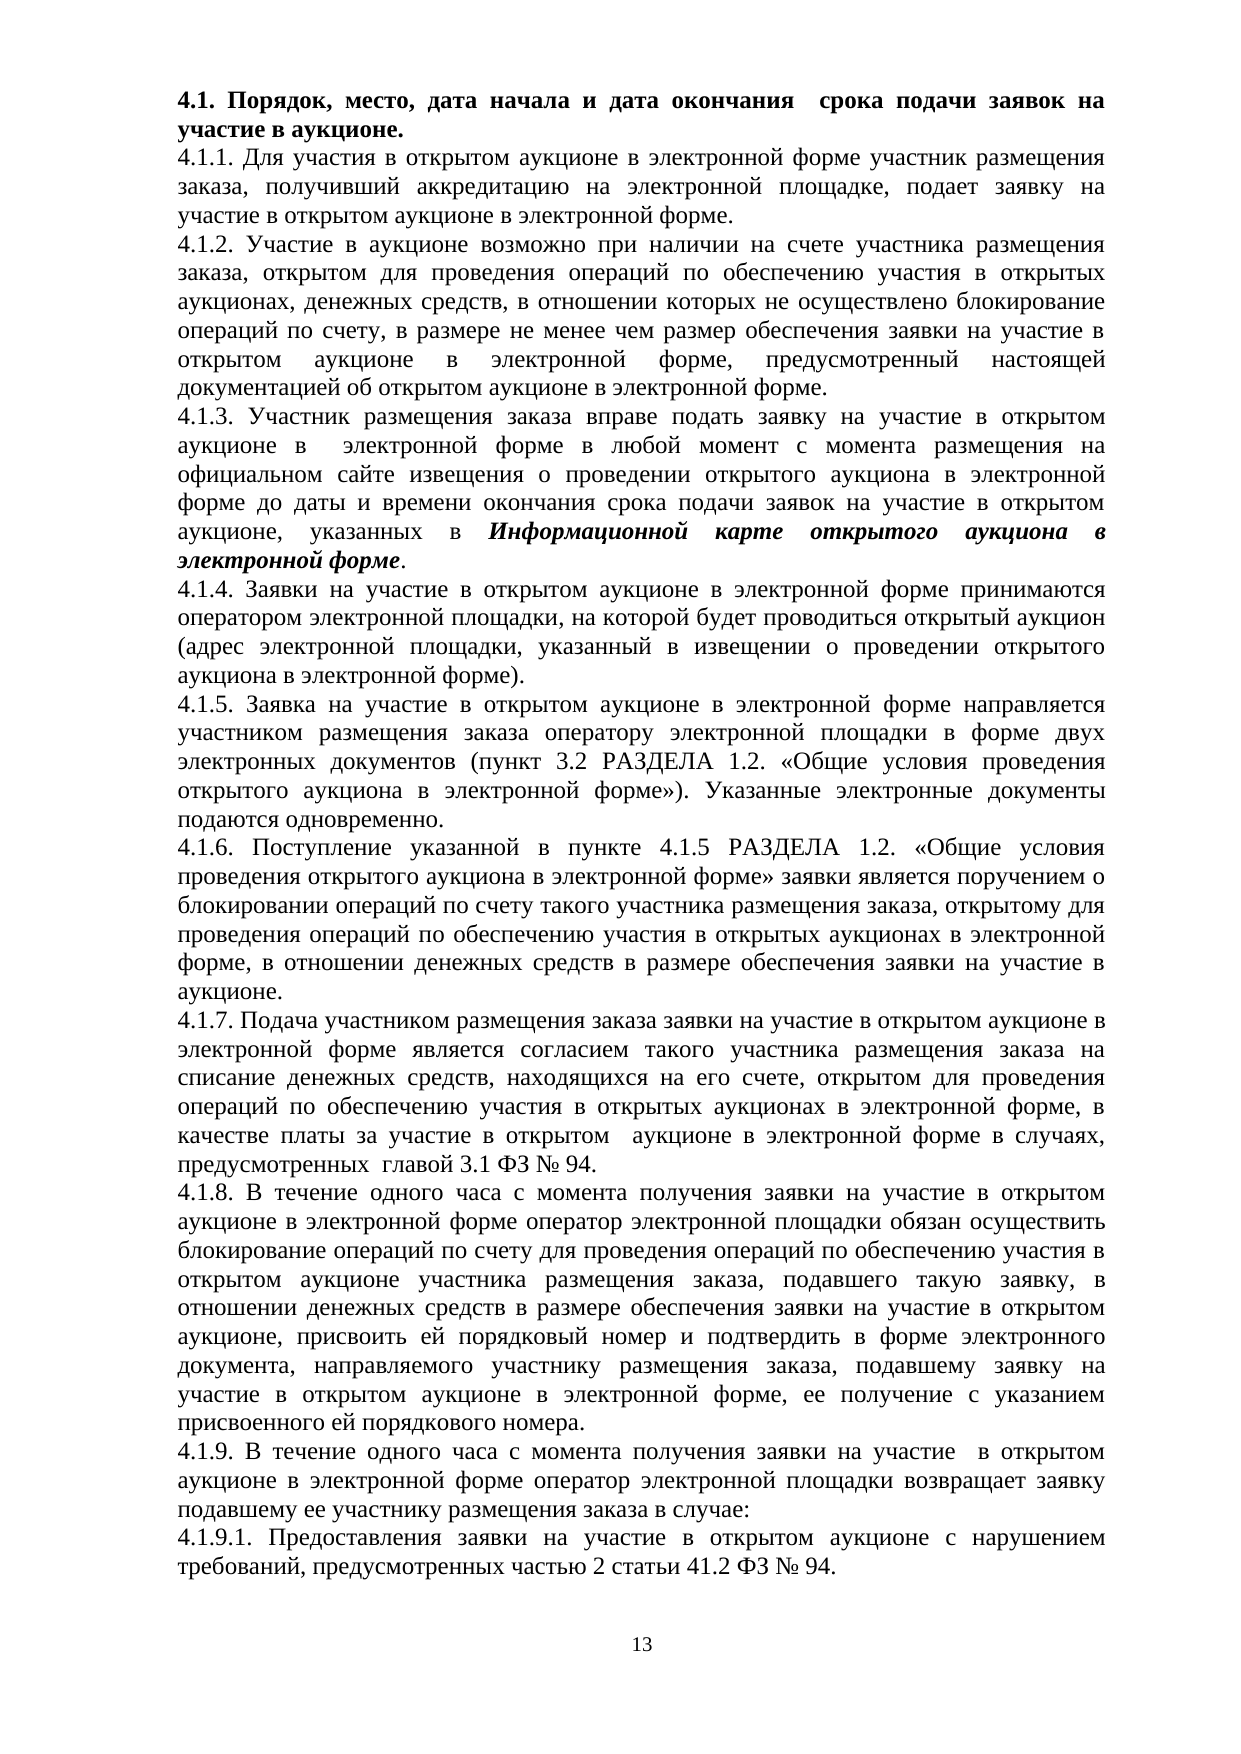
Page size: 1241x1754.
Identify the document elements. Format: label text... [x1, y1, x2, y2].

text 4.1.1. Для участия в открытом аукционе в электронной форме участник размещения заказа, получивший аккредитацию на электронной площадке, подает заявку на участие в открытом аукционе в электронной форме. [177, 142, 1106, 229]
text 4.1.3. Участник размещения заказа вправе подать заявку на участие в открытом аукционе в электронной форме в любой момент с момента размещения на официальном сайте извещения о проведении открытого аукциона в электронной форме до даты и времени окончания срока подачи заявок на участие в открытом аукционе, указанных в Информационной карте открытого аукциона в электронной форме. [177, 401, 1106, 574]
text 4.1. Порядок, место, дата начала и дата окончания срока подачи заявок на участие в аукционе. [177, 85, 1106, 142]
text 4.1.7. Подача участником размещения заказа заявки на участие в открытом аукционе в электронной форме является согласием такого участника размещения заказа на списание денежных средств, находящихся на его счете, открытом для проведения операций по обеспечению участия в открытых аукционах в электронной форме, в качестве платы за участие в открытом аукционе в электронной форме в случаях, предусмотренных главой 3.1 ФЗ № 94. [177, 1005, 1106, 1177]
text 4.1.6. Поступление указанной в пункте 4.1.5 РАЗДЕЛА 1.2. «Общие условия проведения открытого аукциона в электронной форме» заявки является поручением о блокировании операций по счету такого участника размещения заказа, открытому для проведения операций по обеспечению участия в открытых аукционах в электронной форме, в отношении денежных средств в размере обеспечения заявки на участие в аукционе. [177, 832, 1106, 1005]
text 4.1.2. Участие в аукционе возможно при наличии на счете участника размещения заказа, открытом для проведения операций по обеспечению участия в открытых аукционах, денежных средств, в отношении которых не осуществлено блокирование операций по счету, в размере не менее чем размер обеспечения заявки на участие в открытом аукционе в электронной форме, предусмотренный настоящей документацией об открытом аукционе в электронной форме. [177, 229, 1106, 401]
text 4.1.4. Заявки на участие в открытом аукционе в электронной форме принимаются оператором электронной площадки, на которой будет проводиться открытый аукцион (адрес электронной площадки, указанный в извещении о проведении открытого аукциона в электронной форме). [177, 574, 1106, 689]
text 4.1.8. В течение одного часа с момента получения заявки на участие в открытом аукционе в электронной форме оператор электронной площадки обязан осуществить блокирование операций по счету для проведения операций по обеспечению участия в открытом аукционе участника размещения заказа, подавшего такую заявку, в отношении денежных средств в размере обеспечения заявки на участие в открытом аукционе, присвоить ей порядковый номер и подтвердить в форме электронного документа, направляемого участнику размещения заказа, подавшему заявку на участие в открытом аукционе в электронной форме, ее получение с указанием присвоенного ей порядкового номера. [177, 1177, 1106, 1436]
text 4.1.5. Заявка на участие в открытом аукционе в электронной форме направляется участником размещения заказа оператору электронной площадки в форме двух электронных документов (пункт 3.2 РАЗДЕЛА 1.2. «Общие условия проведения открытого аукциона в электронной форме»). Указанные электронные документы подаются одновременно. [177, 689, 1106, 832]
text 4.1.9.1. Предоставления заявки на участие в открытом аукционе с нарушением требований, предусмотренных частью 2 статьи 41.2 ФЗ № 94. [177, 1522, 1106, 1580]
text 4.1.9. В течение одного часа с момента получения заявки на участие в открытом аукционе в электронной форме оператор электронной площадки возвращает заявку подавшему ее участнику размещения заказа в случае: [177, 1436, 1106, 1522]
